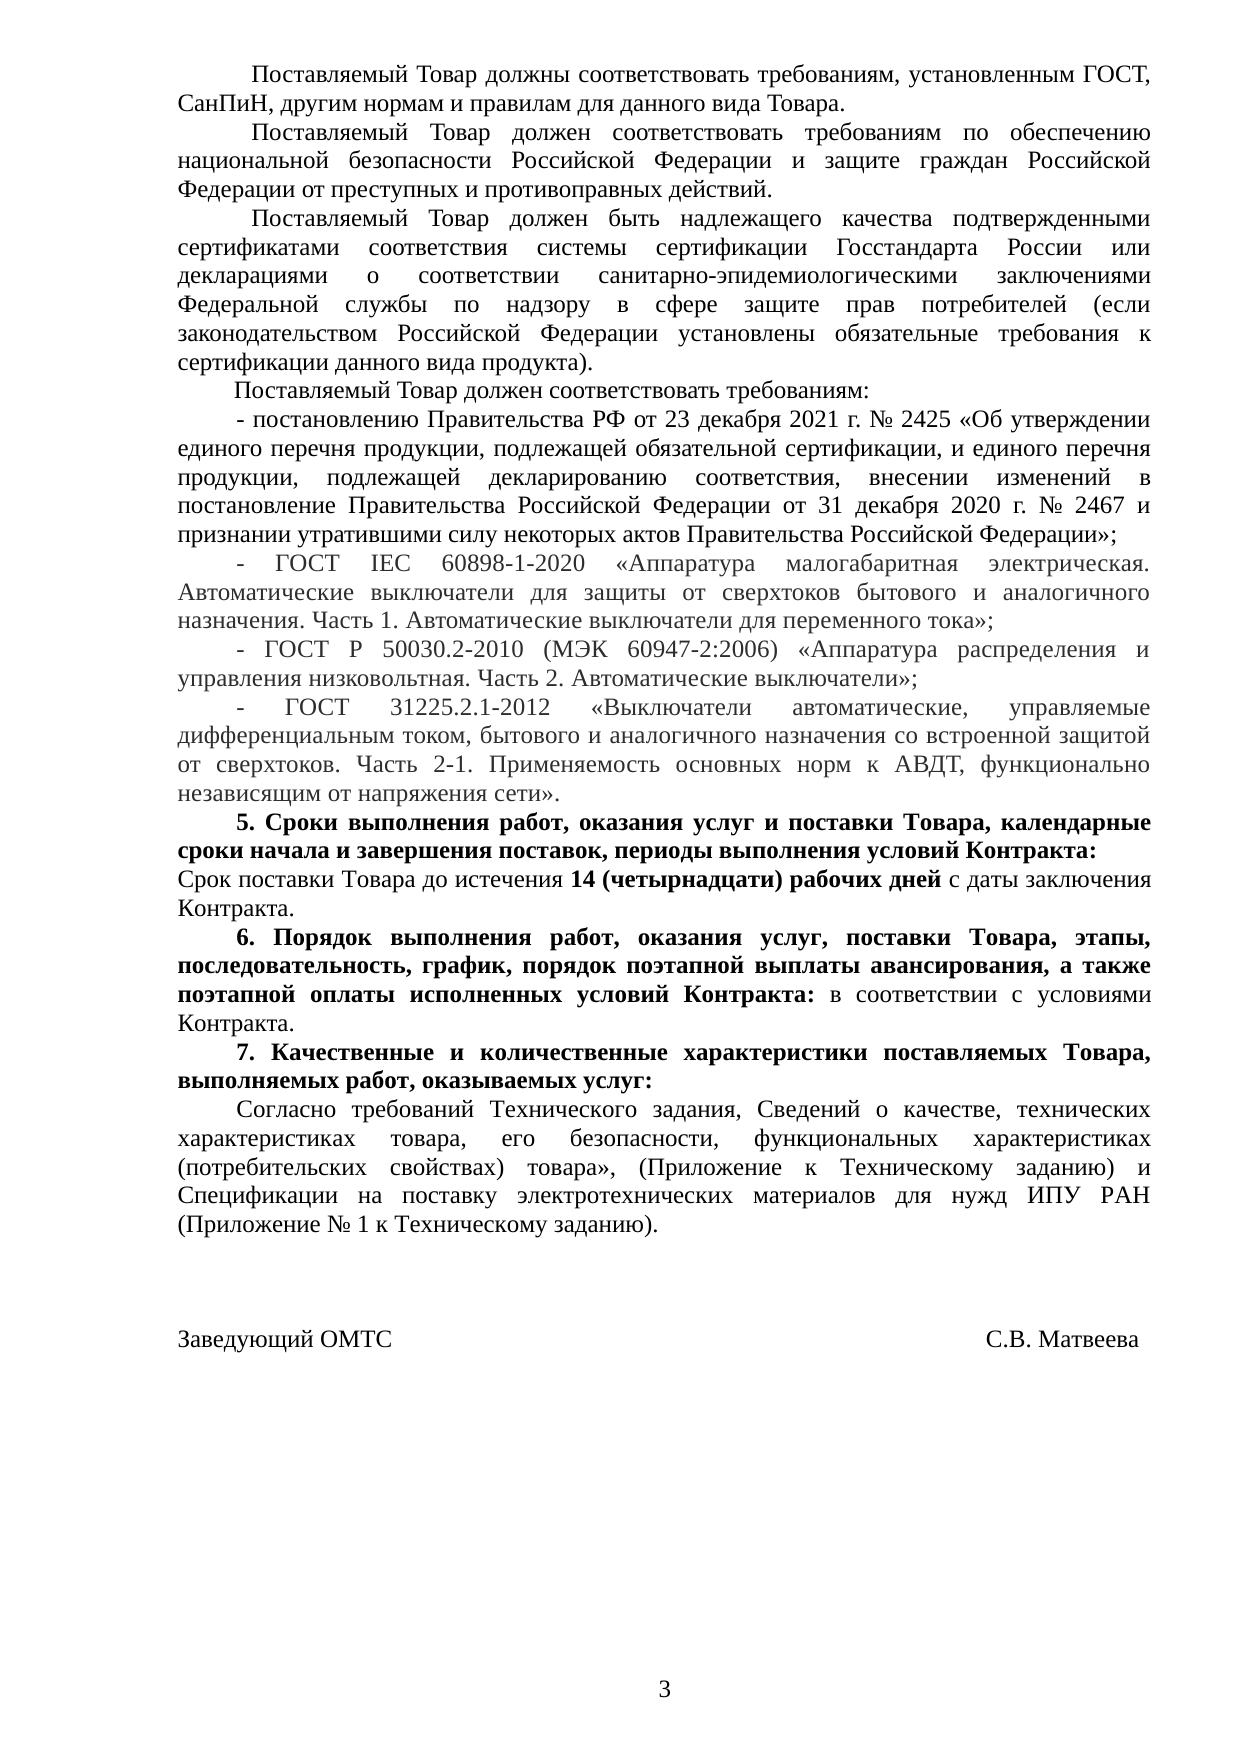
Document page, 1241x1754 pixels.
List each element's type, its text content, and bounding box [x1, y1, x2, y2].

text 7. Качественные и количественные характеристики поставляемых Товара, выполняемых работ, оказываемых услуг: [177, 1037, 1152, 1094]
text Поставляемый Товар должен быть надлежащего качества подтвержденными сертификатами соответствия системы сертификации Госстандарта России или декларациями о соответствии санитарно-эпидемиологическими заключениями Федеральной службы по надзору в сфере защите прав потребителей (если законодательством Российской Федерации установлены обязательные требования к сертификации данного вида продукта). [177, 203, 1152, 375]
text 5. Сроки выполнения работ, оказания услуг и поставки Товара, календарные сроки начала и завершения поставок, периоды выполнения условий Контракта: [177, 807, 1152, 864]
text Заведующий ОМТС С.В. Матвеева [177, 1324, 1152, 1353]
text - постановлению Правительства РФ от 23 декабря 2021 г. № 2425 «Об утверждении единого перечня продукции, подлежащей обязательной сертификации, и единого перечня продукции, подлежащей декларированию соответствия, внесении изменений в постановление Правительства Российской Федерации от 31 декабря 2020 г. № 2467 и признании утратившими силу некоторых актов Правительства Российской Федерации»; [177, 404, 1152, 548]
text - ГОСТ Р 50030.2-2010 (МЭК 60947-2:2006) «Аппаратура распределения и управления низковольтная. Часть 2. Автоматические выключатели»; [177, 634, 1152, 692]
text Поставляемый Товар должен соответствовать требованиям: [177, 375, 1152, 404]
text 6. Порядок выполнения работ, оказания услуг, поставки Товара, этапы, последовательность, график, порядок поэтапной выплаты авансирования, а также поэтапной оплаты исполненных условий Контракта: в соответствии с условиями Контракта. [177, 922, 1152, 1037]
text Согласно требований Технического задания, Сведений о качестве, технических характеристиках товара, его безопасности, функциональных характеристиках (потребительских свойствах) товара», (Приложение к Техническому заданию) и Спецификации на поставку электротехнических материалов для нужд ИПУ РАН (Приложение № 1 к Техническому заданию). [177, 1094, 1152, 1238]
text Срок поставки Товара до истечения 14 (четырнадцати) рабочих дней с даты заключения Контракта. [177, 864, 1152, 922]
text - ГОСТ IEC 60898-1-2020 «Аппаратура малогабаритная электрическая. Автоматические выключатели для защиты от сверхтоков бытового и аналогичного назначения. Часть 1. Автоматические выключатели для переменного тока»; [177, 548, 1152, 634]
text - ГОСТ 31225.2.1-2012 «Выключатели автоматические, управляемые дифференциальным током, бытового и аналогичного назначения со встроенной защитой от сверхтоков. Часть 2-1. Применяемость основных норм к АВДТ, функционально независящим от напряжения сети». [177, 692, 1152, 807]
text Поставляемый Товар должны соответствовать требованиям, установленным ГОСТ, СанПиН, другим нормам и правилам для данного вида Товара. [177, 59, 1152, 117]
text Поставляемый Товар должен соответствовать требованиям по обеспечению национальной безопасности Российской Федерации и защите граждан Российской Федерации от преступных и противоправных действий. [177, 117, 1152, 203]
